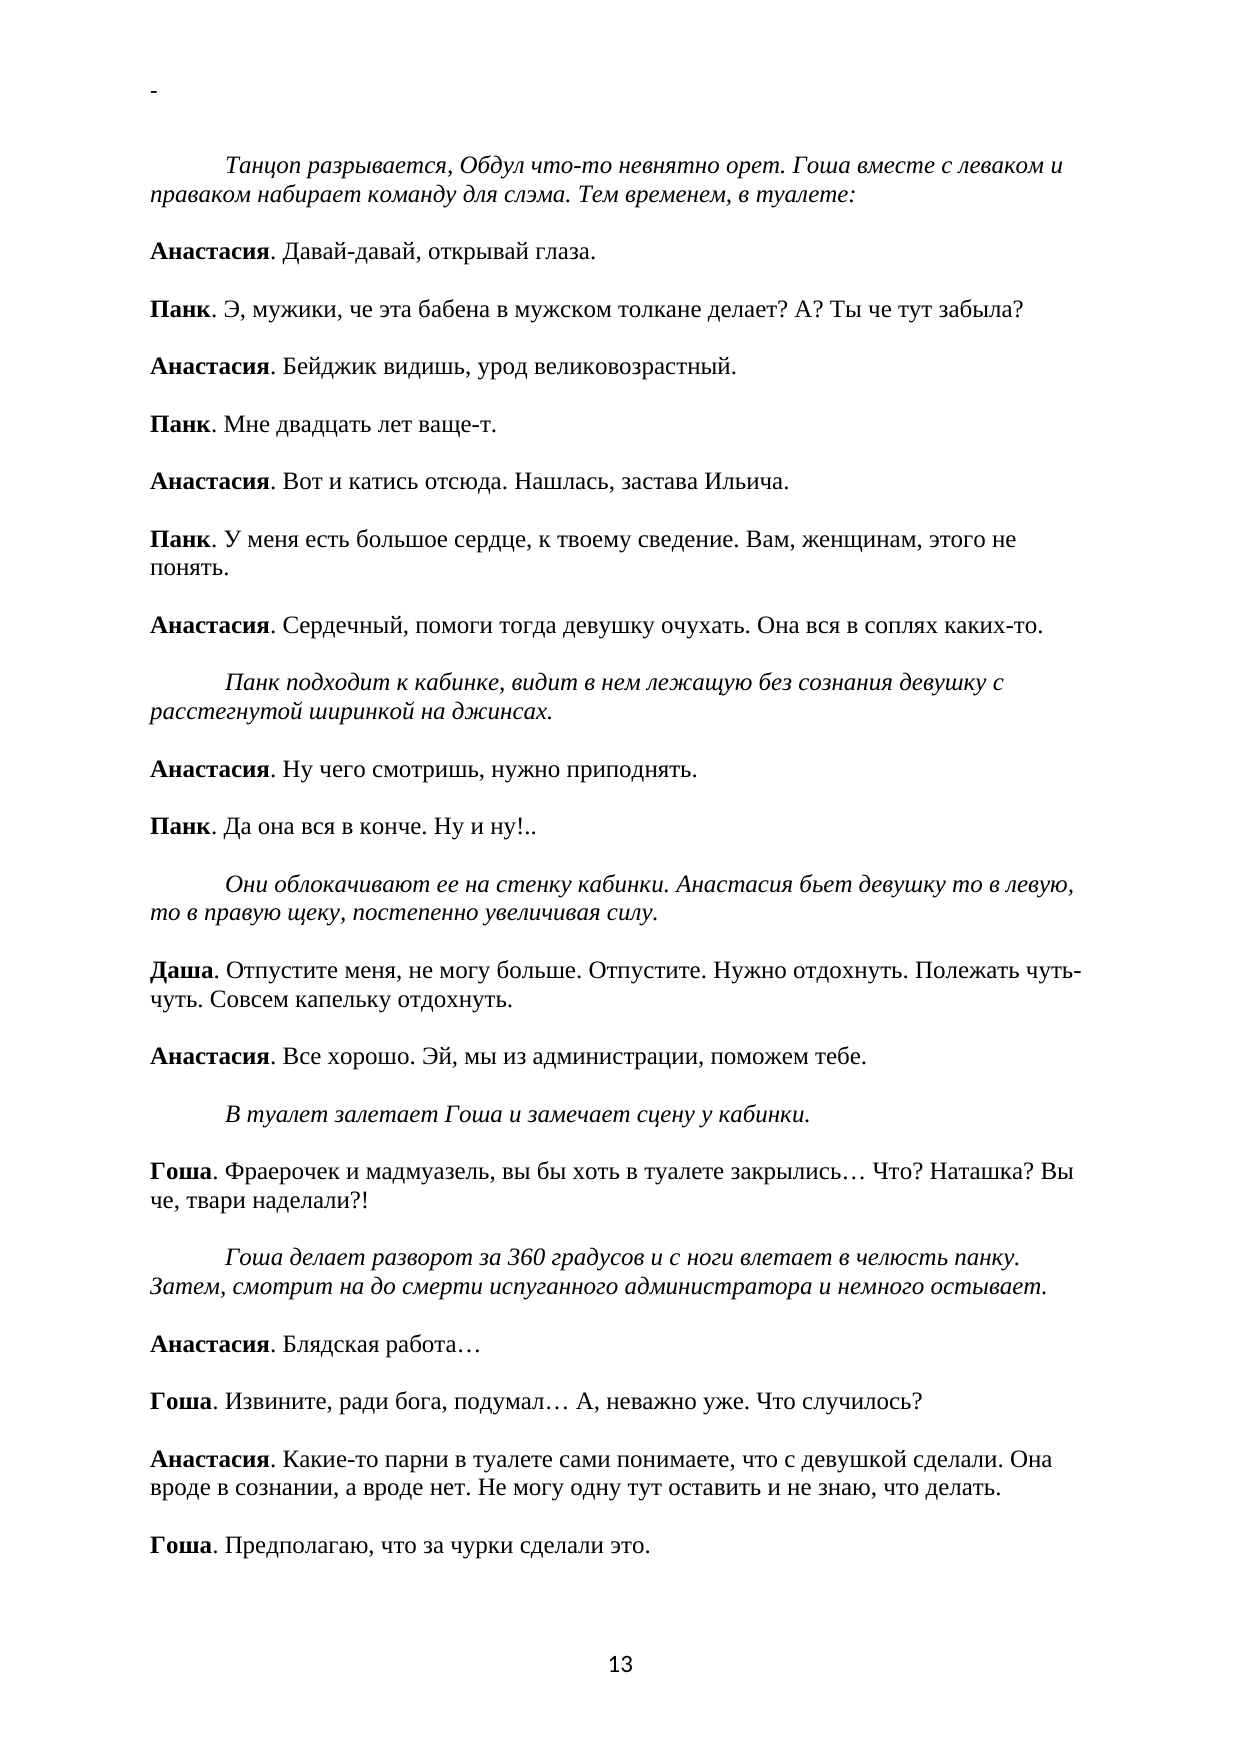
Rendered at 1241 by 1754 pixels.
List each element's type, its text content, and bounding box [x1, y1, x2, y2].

text Панк. У меня есть большое сердце, к твоему сведение. Вам, женщинам, этого не понять. [150, 524, 1090, 581]
text Гоша. Извините, ради бога, подумал… А, неважно уже. Что случилось? [150, 1386, 1090, 1415]
text Анастасия. Бейджик видишь, урод великовозрастный. [150, 351, 1090, 380]
text Анастасия. Какие-то парни в туалете сами понимаете, что с девушкой сделали. Она вроде в сознании, а вроде нет. Не могу одну тут оставить и не знаю, что делать. [150, 1444, 1090, 1501]
text Панк подходит к кабинке, видит в нем лежащую без сознания девушку с расстегнутой ширинкой на джинсах. [150, 667, 1090, 725]
text Анастасия. Все хорошо. Эй, мы из администрации, поможем тебе. [150, 1041, 1090, 1070]
text Гоша. Предполагаю, что за чурки сделали это. [150, 1530, 1090, 1559]
text Анастасия. Давай-давай, открывай глаза. [150, 236, 1090, 265]
text Они облокачивают ее на стенку кабинки. Анастасия бьет девушку то в левую, то в правую щеку, постепенно увеличивая силу. [150, 869, 1090, 926]
text Даша. Отпустите меня, не могу больше. Отпустите. Нужно отдохнуть. Полежать чуть-чуть. Совсем капельку отдохнуть. [150, 955, 1090, 1012]
text Гоша. Фраерочек и мадмуазель, вы бы хоть в туалете закрылись… Что? Наташка? Вы че, твари наделали?! [150, 1156, 1090, 1214]
text Анастасия. Вот и катись отсюда. Нашлась, застава Ильича. [150, 466, 1090, 495]
text Панк. Да она вся в конче. Ну и ну!.. [150, 811, 1090, 840]
text Анастасия. Сердечный, помоги тогда девушку очухать. Она вся в соплях каких-то. [150, 610, 1090, 639]
text Панк. Мне двадцать лет ваще-т. [150, 409, 1090, 437]
text Анастасия. Блядская работа… [150, 1329, 1090, 1357]
text Танцоп разрывается, Обдул что-то невнятно орет. Гоша вместе с леваком и праваком набирает команду для слэма. Тем временем, в туалете: [150, 150, 1090, 207]
text Анастасия. Ну чего смотришь, нужно приподнять. [150, 754, 1090, 782]
text В туалет залетает Гоша и замечает сцену у кабинки. [150, 1099, 1090, 1127]
text Панк. Э, мужики, че эта бабена в мужском толкане делает? А? Ты че тут забыла? [150, 294, 1090, 322]
text Гоша делает разворот за 360 градусов и с ноги влетает в челюсть панку. Затем, смотрит на до смерти испуганного администратора и немного остывает. [150, 1242, 1090, 1300]
